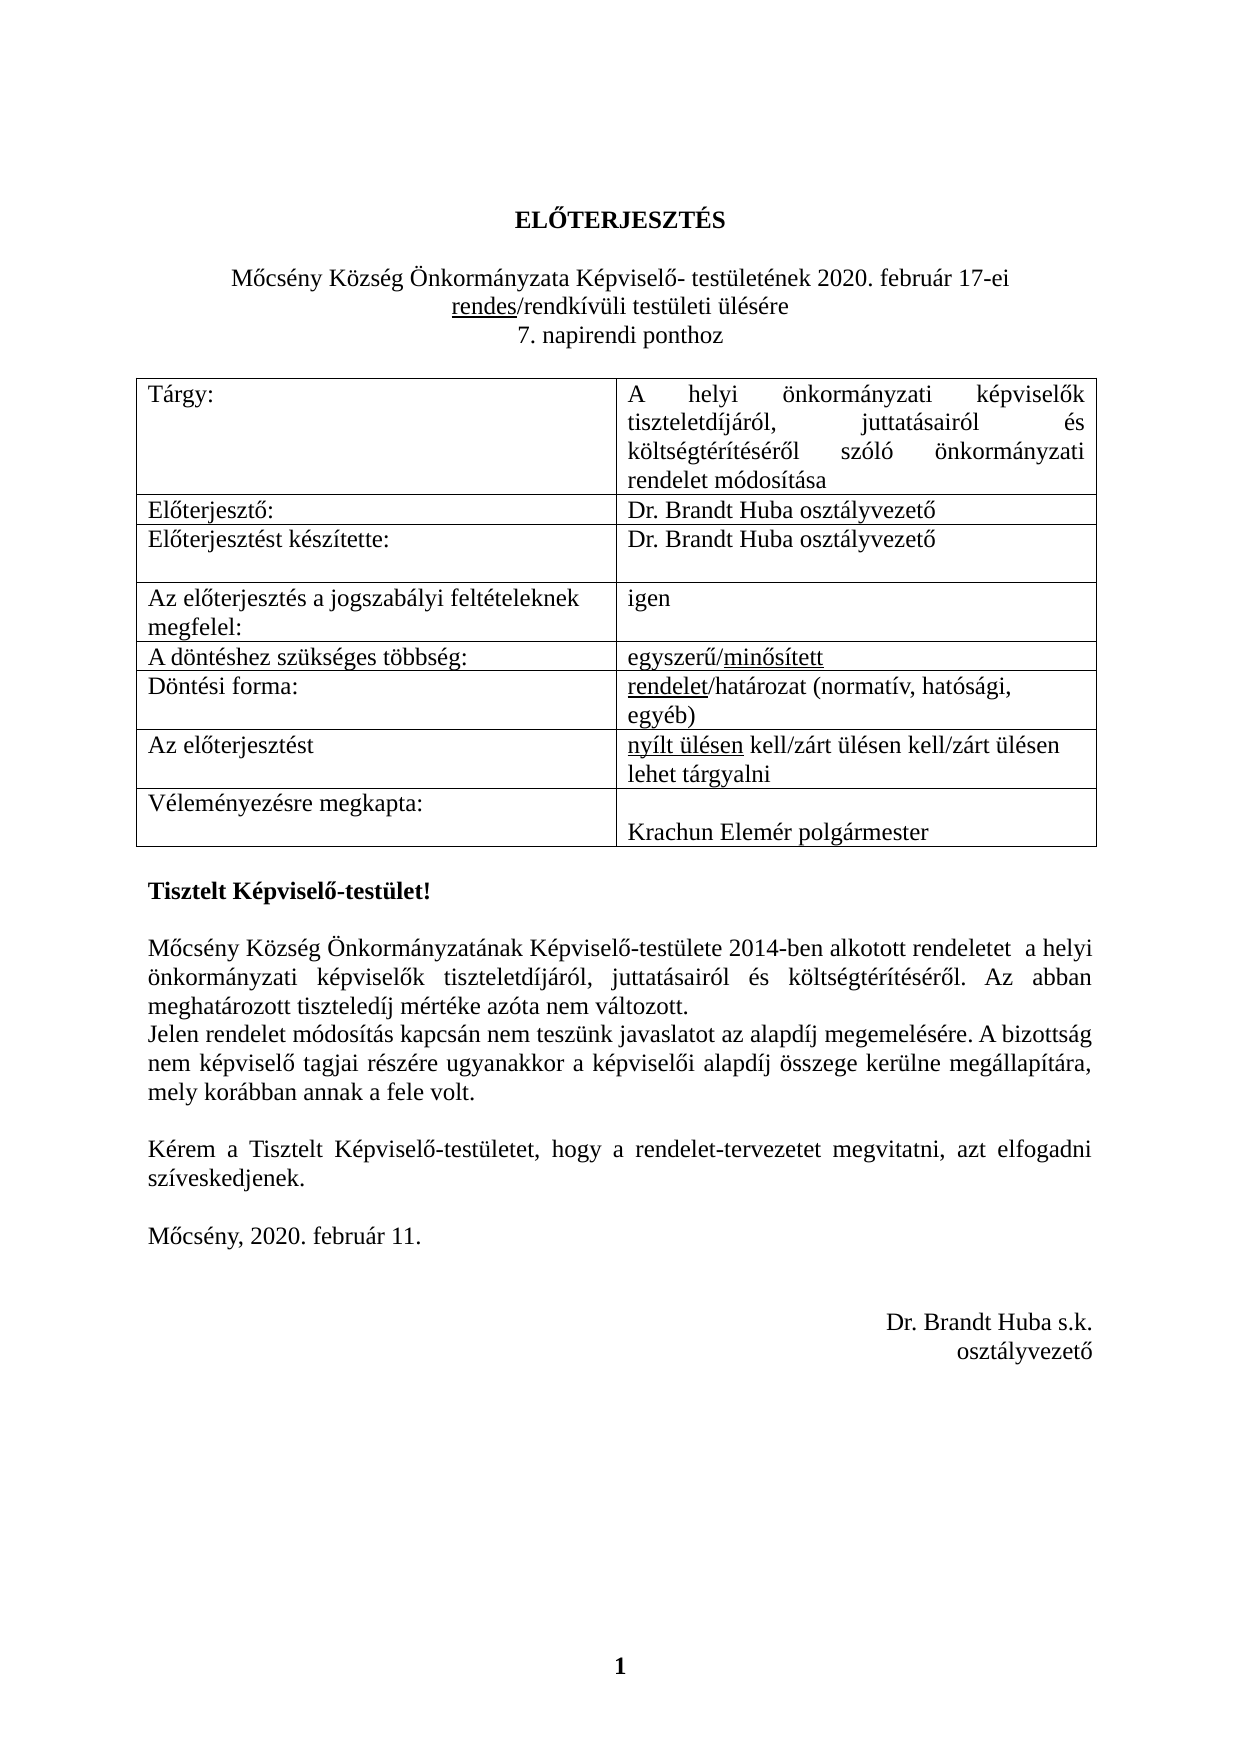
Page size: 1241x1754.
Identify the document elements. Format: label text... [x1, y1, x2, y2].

table_cell Krachun Elemér polgármester [617, 789, 1096, 846]
table_cell egyszerű/minősített [617, 642, 1096, 670]
table_cell rendelet/határozat (normatív, hatósági, egyéb) [617, 671, 1096, 729]
table_cell Dr. Brandt Huba osztályvezető [617, 495, 1096, 523]
text Dr. Brandt Huba s.k. [148, 1307, 1093, 1336]
table_cell Előterjesztő: [137, 495, 616, 523]
table_cell Véleményezésre megkapta: [137, 789, 616, 846]
table_cell Előterjesztést készítette: [137, 525, 616, 582]
text Mőcsény Község Önkormányzatának Képviselő-testülete 2014-ben alkotott rendeletet a helyi önkormányzati képviselők tiszteletdíjáról, juttatásairól és költségtérítéséről. Az abban meghatározott tiszteledíj mértéke azóta nem változott. [148, 933, 1093, 1019]
text 7. napirendi ponthoz [148, 320, 1093, 349]
table_cell Az előterjesztés a jogszabályi feltételeknek megfelel: [137, 583, 616, 641]
table_cell igen [617, 583, 1096, 641]
text rendes/rendkívüli testületi ülésére [148, 291, 1093, 320]
table_cell Döntési forma: [137, 671, 616, 729]
table_header Tárgy: [137, 379, 616, 494]
table_cell Az előterjesztést [137, 730, 616, 787]
text Kérem a Tisztelt Képviselő-testületet, hogy a rendelet-tervezetet megvitatni, azt elfogadni szíveskedjenek. [148, 1134, 1093, 1192]
text Jelen rendelet módosítás kapcsán nem teszünk javaslatot az alapdíj megemelésére. A bizottság nem képviselő tagjai részére ugyanakkor a képviselői alapdíj összege kerülne megállapítára, mely korábban annak a fele volt. [148, 1019, 1093, 1106]
text Tisztelt Képviselő-testület! [148, 876, 1093, 904]
text osztályvezető [148, 1336, 1093, 1364]
table_cell nyílt ülésen kell/zárt ülésen kell/zárt ülésen lehet tárgyalni [617, 730, 1096, 787]
text ELŐTERJESZTÉS [148, 205, 1093, 234]
table_cell A döntéshez szükséges többség: [137, 642, 616, 670]
table_cell Dr. Brandt Huba osztályvezető [617, 525, 1096, 582]
text Mőcsény, 2020. február 11. [148, 1221, 1093, 1249]
table_header A helyi önkormányzati képviselők tiszteletdíjáról, juttatásairól és költségtérítéséről szóló önkormányzati rendelet módosítása [617, 379, 1096, 494]
text Mőcsény Község Önkormányzata Képviselő- testületének 2020. február 17-ei [148, 263, 1093, 291]
